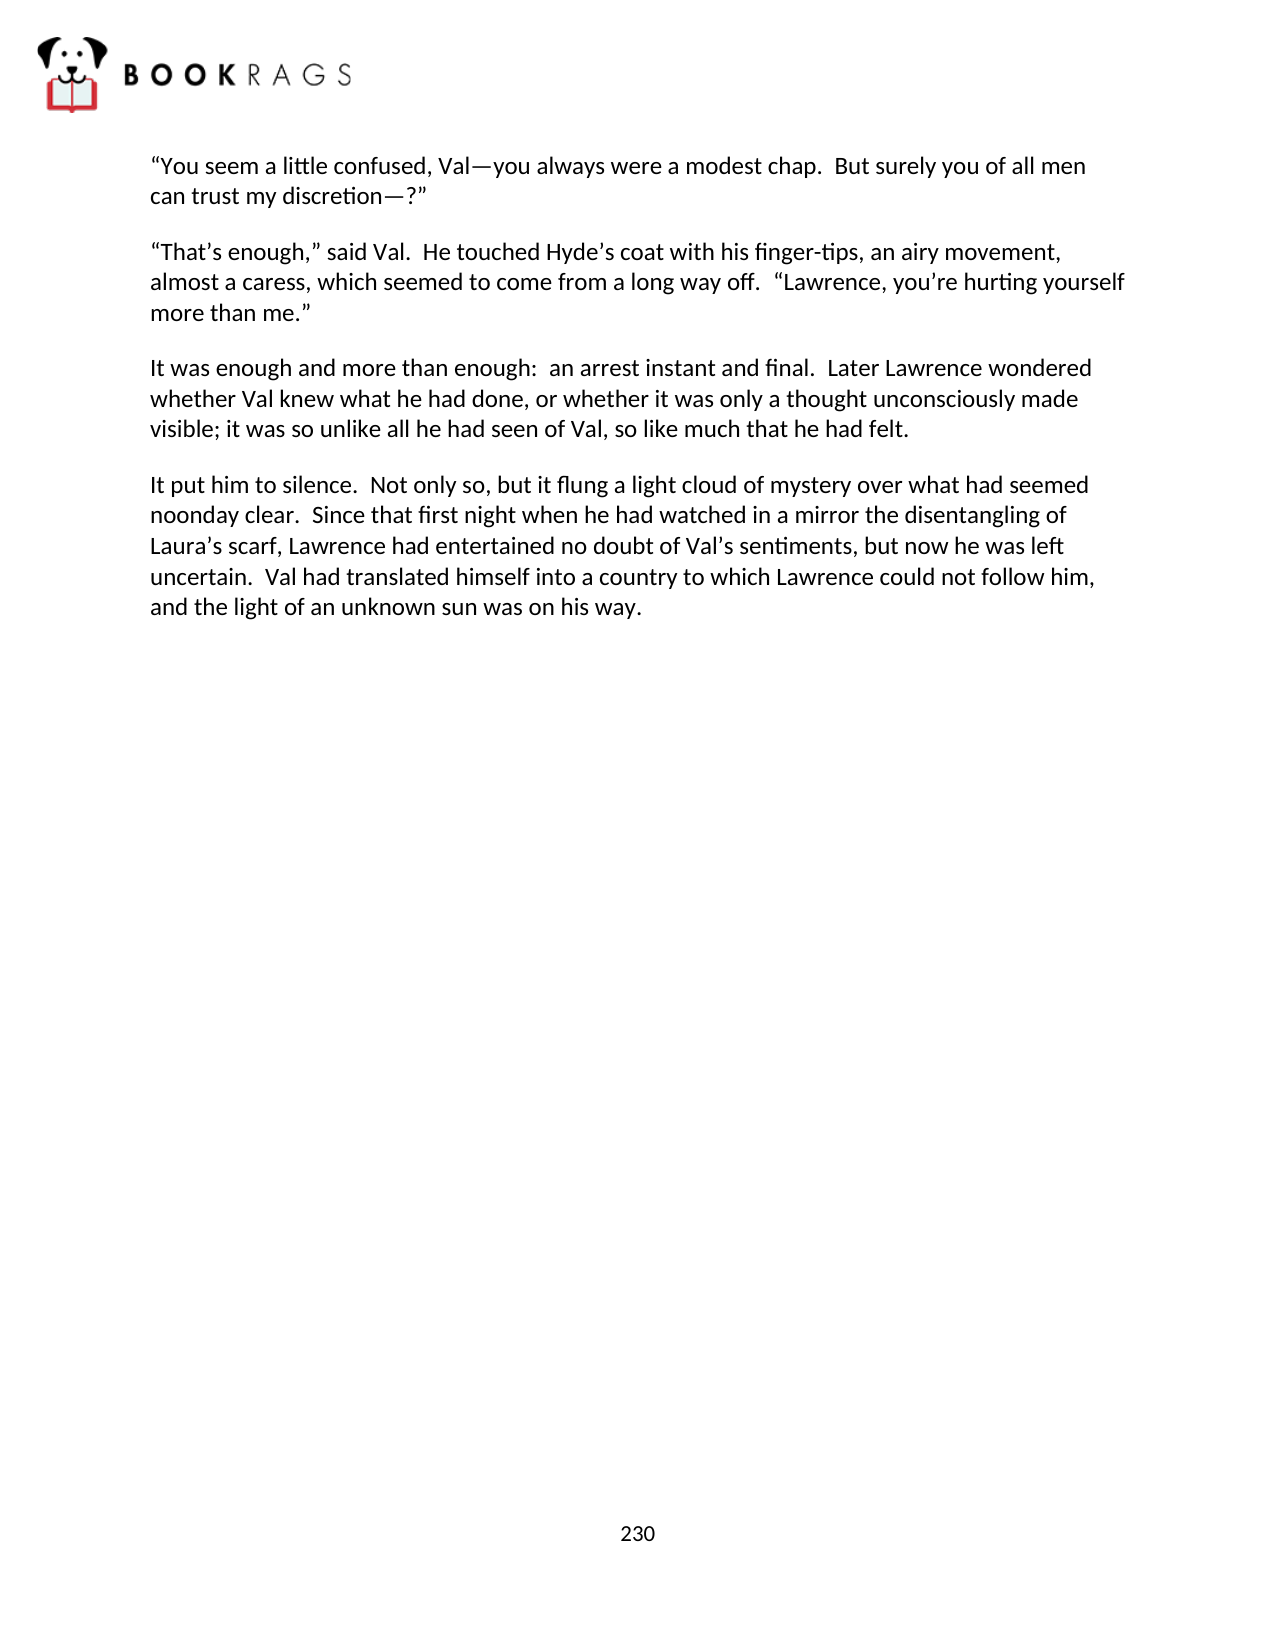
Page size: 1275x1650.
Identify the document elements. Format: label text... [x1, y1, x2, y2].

picture [37, 37, 351, 113]
text It was enough and more than enough: an arrest instant and final. Later Lawrence wondered whether Val knew what he had done, or whether it was only a thought unconsciously made visible; it was so unlike all he had seen of Val, so like much that he had felt. [150, 353, 1125, 444]
text It put him to silence. Not only so, but it flung a light cloud of mystery over what had seemed noonday clear. Since that first night when he had watched in a mirror the disentangling of Laura’s scarf, Lawrence had entertained no doubt of Val’s sentiments, but now he was left uncertain. Val had translated himself into a country to which Lawrence could not follow him, and the light of an unknown sun was on his way. [150, 469, 1125, 622]
text “That’s enough,” said Val. He touched Hyde’s coat with his finger-tips, an airy movement, almost a caress, which seemed to come from a long way off. “Lawrence, you’re hurting yourself more than me.” [150, 236, 1125, 328]
text “You seem a little confused, Val—­you always were a modest chap. But surely you of all men can trust my discretion—?” [150, 150, 1125, 211]
